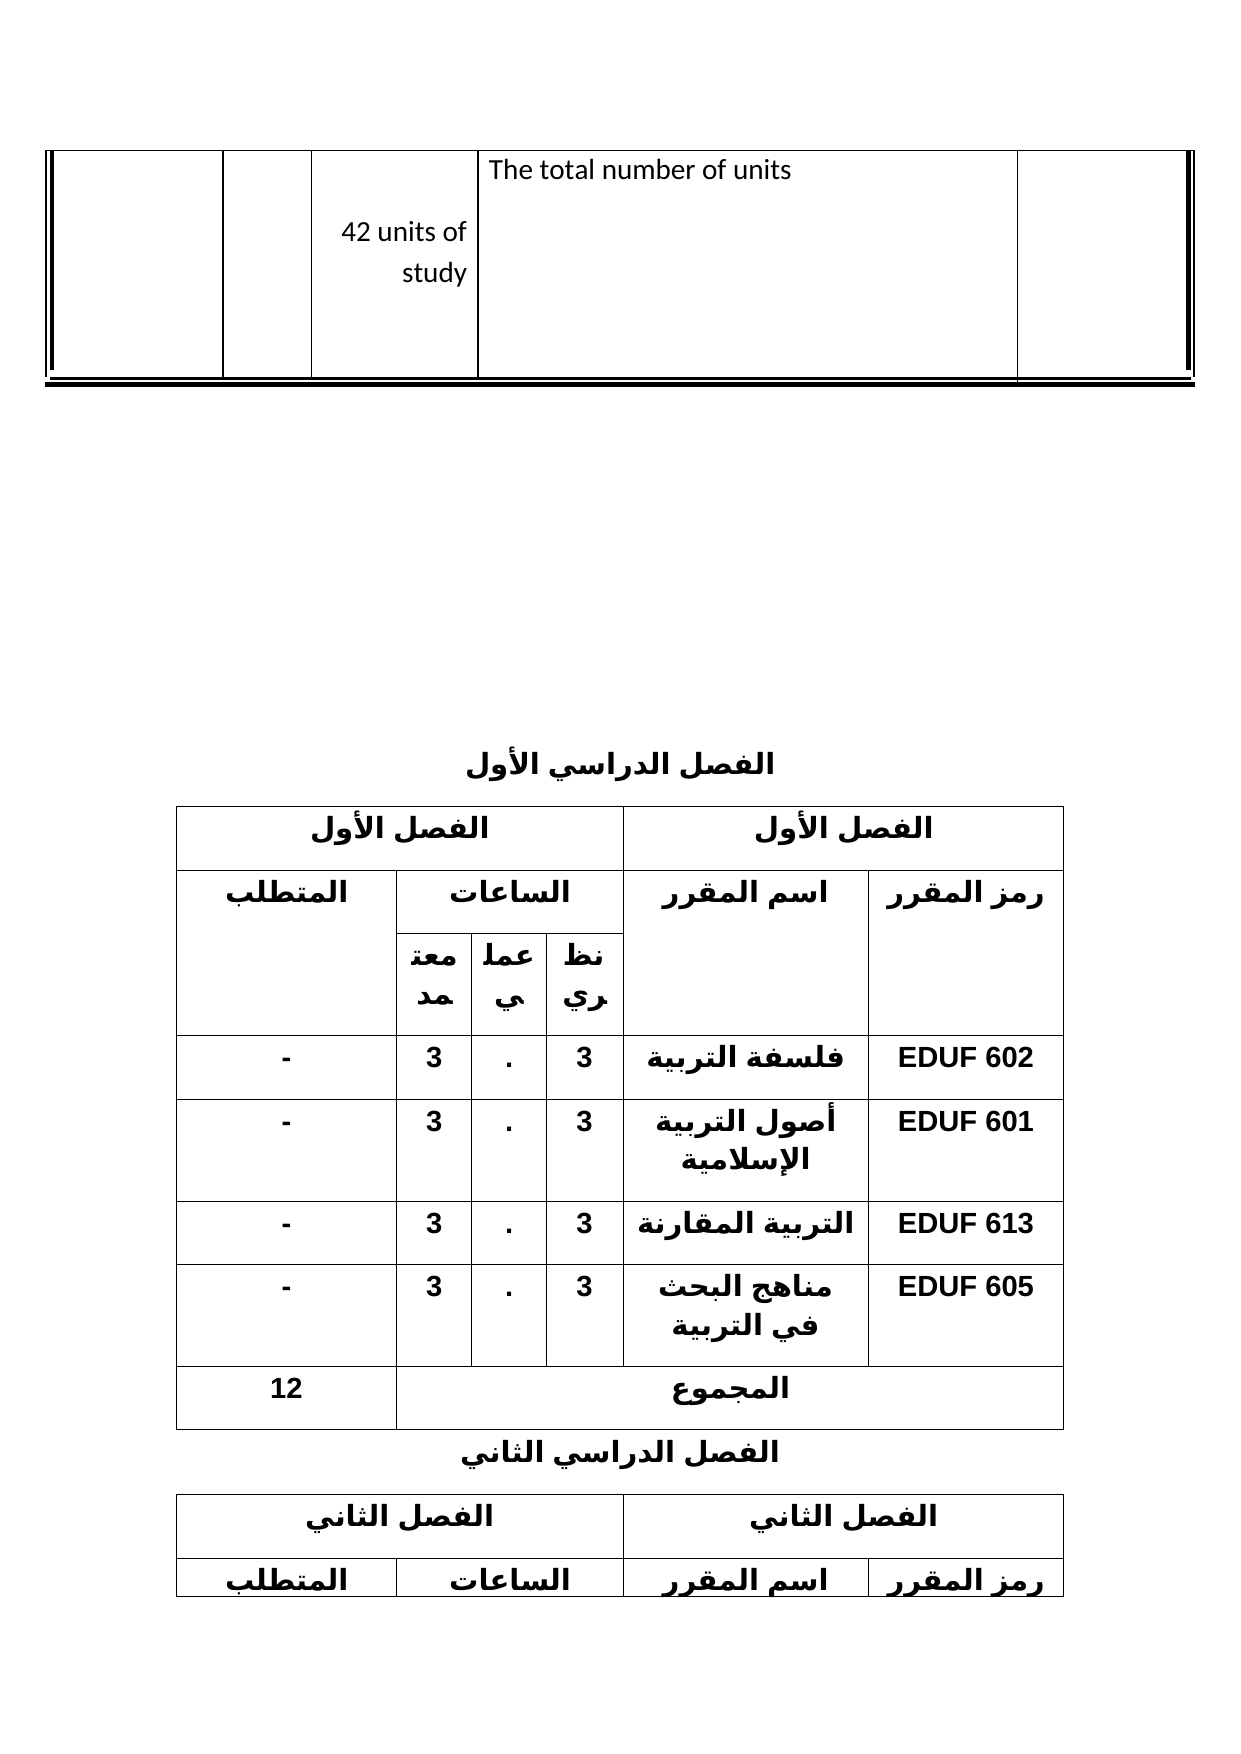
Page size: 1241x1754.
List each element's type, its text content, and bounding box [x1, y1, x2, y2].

table_cell 3 [397, 1036, 471, 1098]
table_cell - [177, 1036, 396, 1098]
table_cell - [177, 1100, 396, 1201]
table_cell The total number of units [479, 151, 1017, 377]
table_cell 613 EDUF [869, 1202, 1063, 1264]
table_header الفصل الأول [624, 807, 1063, 870]
table_cell مناهج البحث في التربية [624, 1265, 868, 1366]
table_cell [50, 151, 222, 377]
table_cell 602 EDUF [869, 1036, 1063, 1098]
table_cell المجموع [397, 1367, 1063, 1429]
table_cell أصول التربية الإسلامية [624, 1100, 868, 1201]
table_cell - [177, 1265, 396, 1366]
table_cell - [177, 1202, 396, 1264]
table_cell نظري [547, 934, 623, 1035]
table_cell . [472, 1036, 546, 1098]
table_cell 3 [547, 1100, 623, 1201]
table_cell معتمد [397, 934, 471, 1035]
table_cell الساعات [397, 1559, 623, 1596]
table_cell 3 [547, 1202, 623, 1264]
table_cell [1018, 151, 1191, 377]
table_cell رمز المقرر [869, 1559, 1063, 1596]
text الفصل الدراسي الثاني [187, 1434, 1053, 1468]
table_cell اسم المقرر [624, 1559, 868, 1596]
table_cell 12 [177, 1367, 396, 1429]
table_header الفصل الثاني [624, 1495, 1063, 1557]
table_cell الساعات [397, 871, 623, 933]
table_cell عملي [472, 934, 546, 1035]
table_cell [224, 151, 311, 377]
table_cell 601 EDUF [869, 1100, 1063, 1201]
table_cell رمز المقرر [869, 871, 1063, 1035]
table_cell التربية المقارنة [624, 1202, 868, 1264]
table_cell 3 [547, 1265, 623, 1366]
table_cell 3 [397, 1265, 471, 1366]
table_cell 3 [397, 1100, 471, 1201]
table_cell 3 [547, 1036, 623, 1098]
table_cell . [472, 1100, 546, 1201]
table_cell المتطلب [177, 871, 396, 1035]
table_cell المتطلب [177, 1559, 396, 1596]
table_cell 605 EDUF [869, 1265, 1063, 1366]
table_cell 42 units of study [312, 151, 477, 377]
table_header الفصل الأول [177, 807, 623, 870]
table_cell فلسفة التربية [624, 1036, 868, 1098]
table_cell . [472, 1265, 546, 1366]
table_cell . [472, 1202, 546, 1264]
table_cell 3 [397, 1202, 471, 1264]
table_cell اسم المقرر [624, 871, 868, 1035]
text الفصل الدراسي الأول [187, 747, 1053, 780]
table_header الفصل الثاني [177, 1495, 623, 1557]
